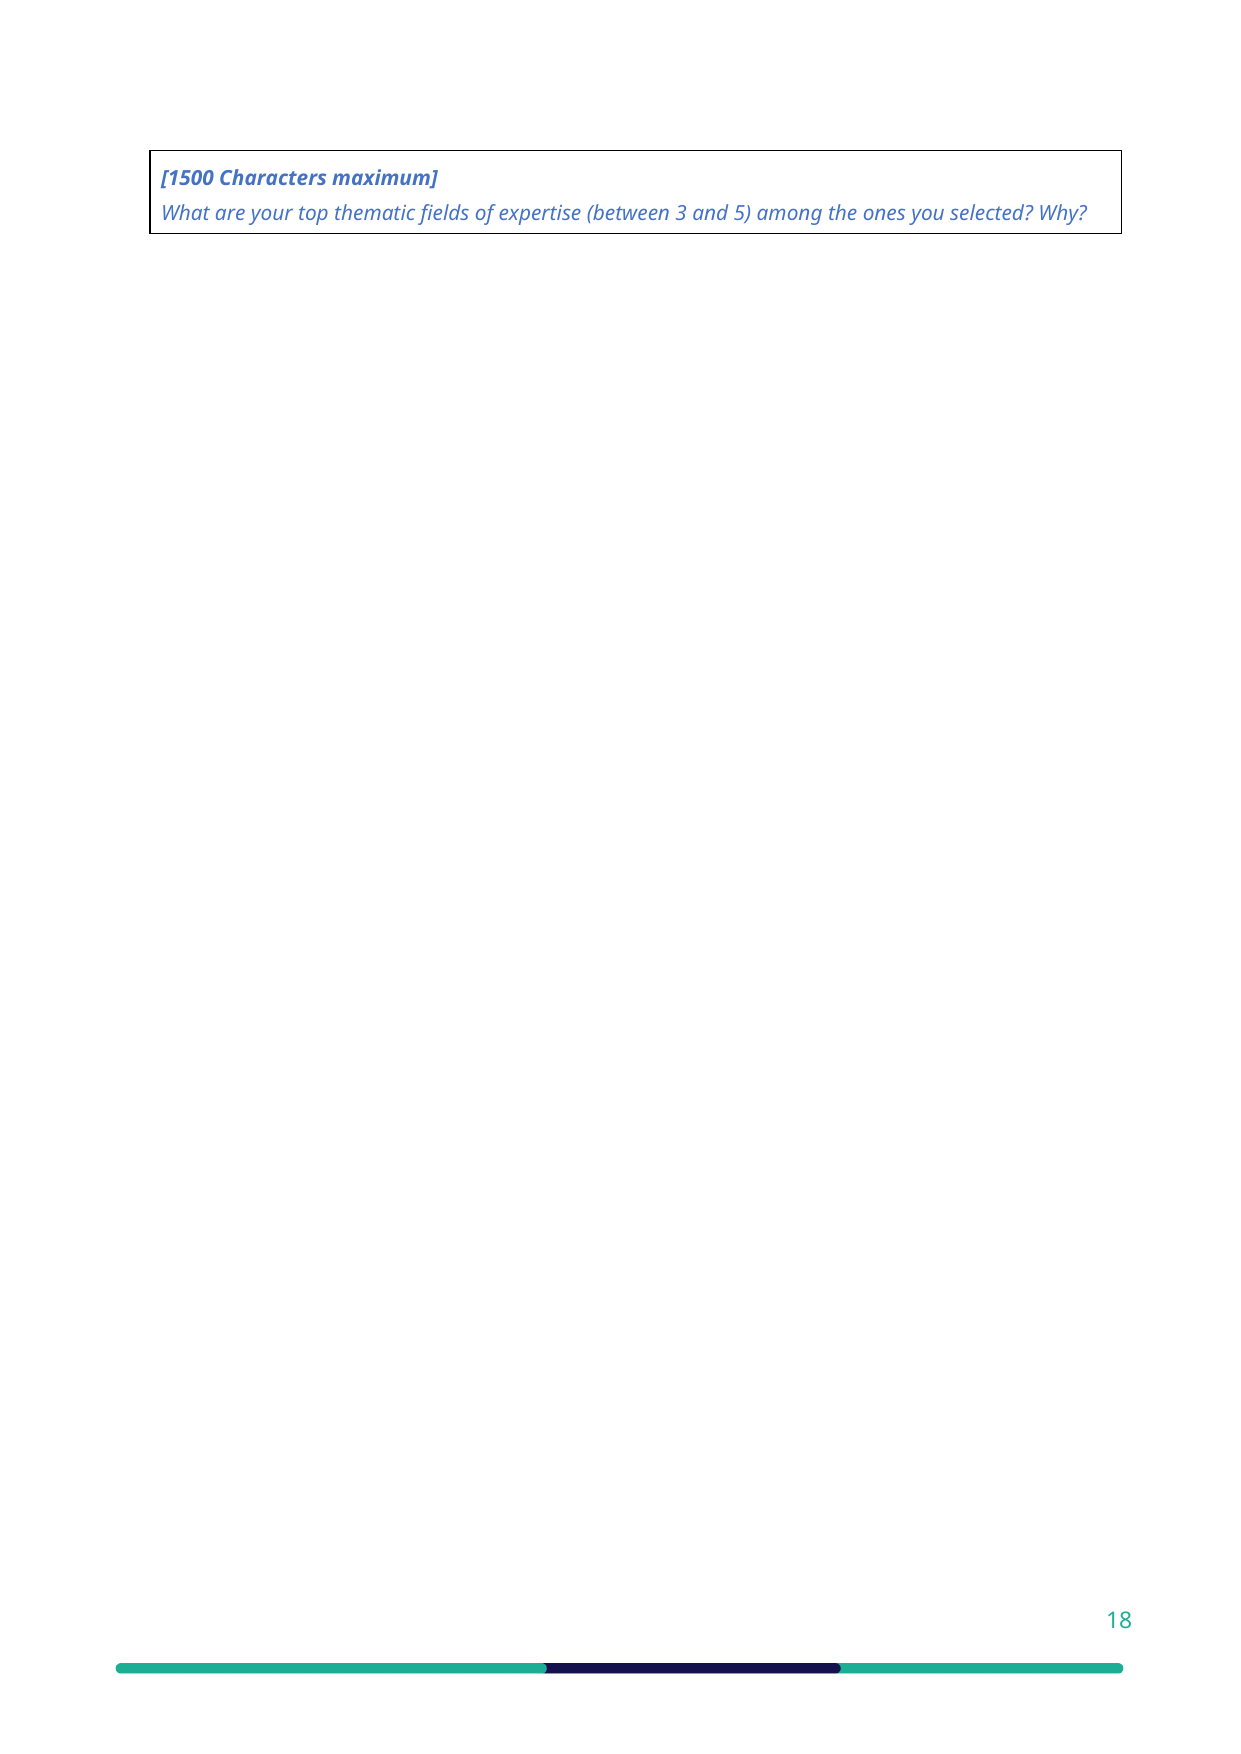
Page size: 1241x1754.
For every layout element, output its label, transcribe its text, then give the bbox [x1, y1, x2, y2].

picture [88, 1591, 1152, 1728]
table_cell [1500 Characters maximum] What are your top thematic fields of expertise (between 3 and 5) among the ones you selected? Why? [151, 151, 1121, 233]
